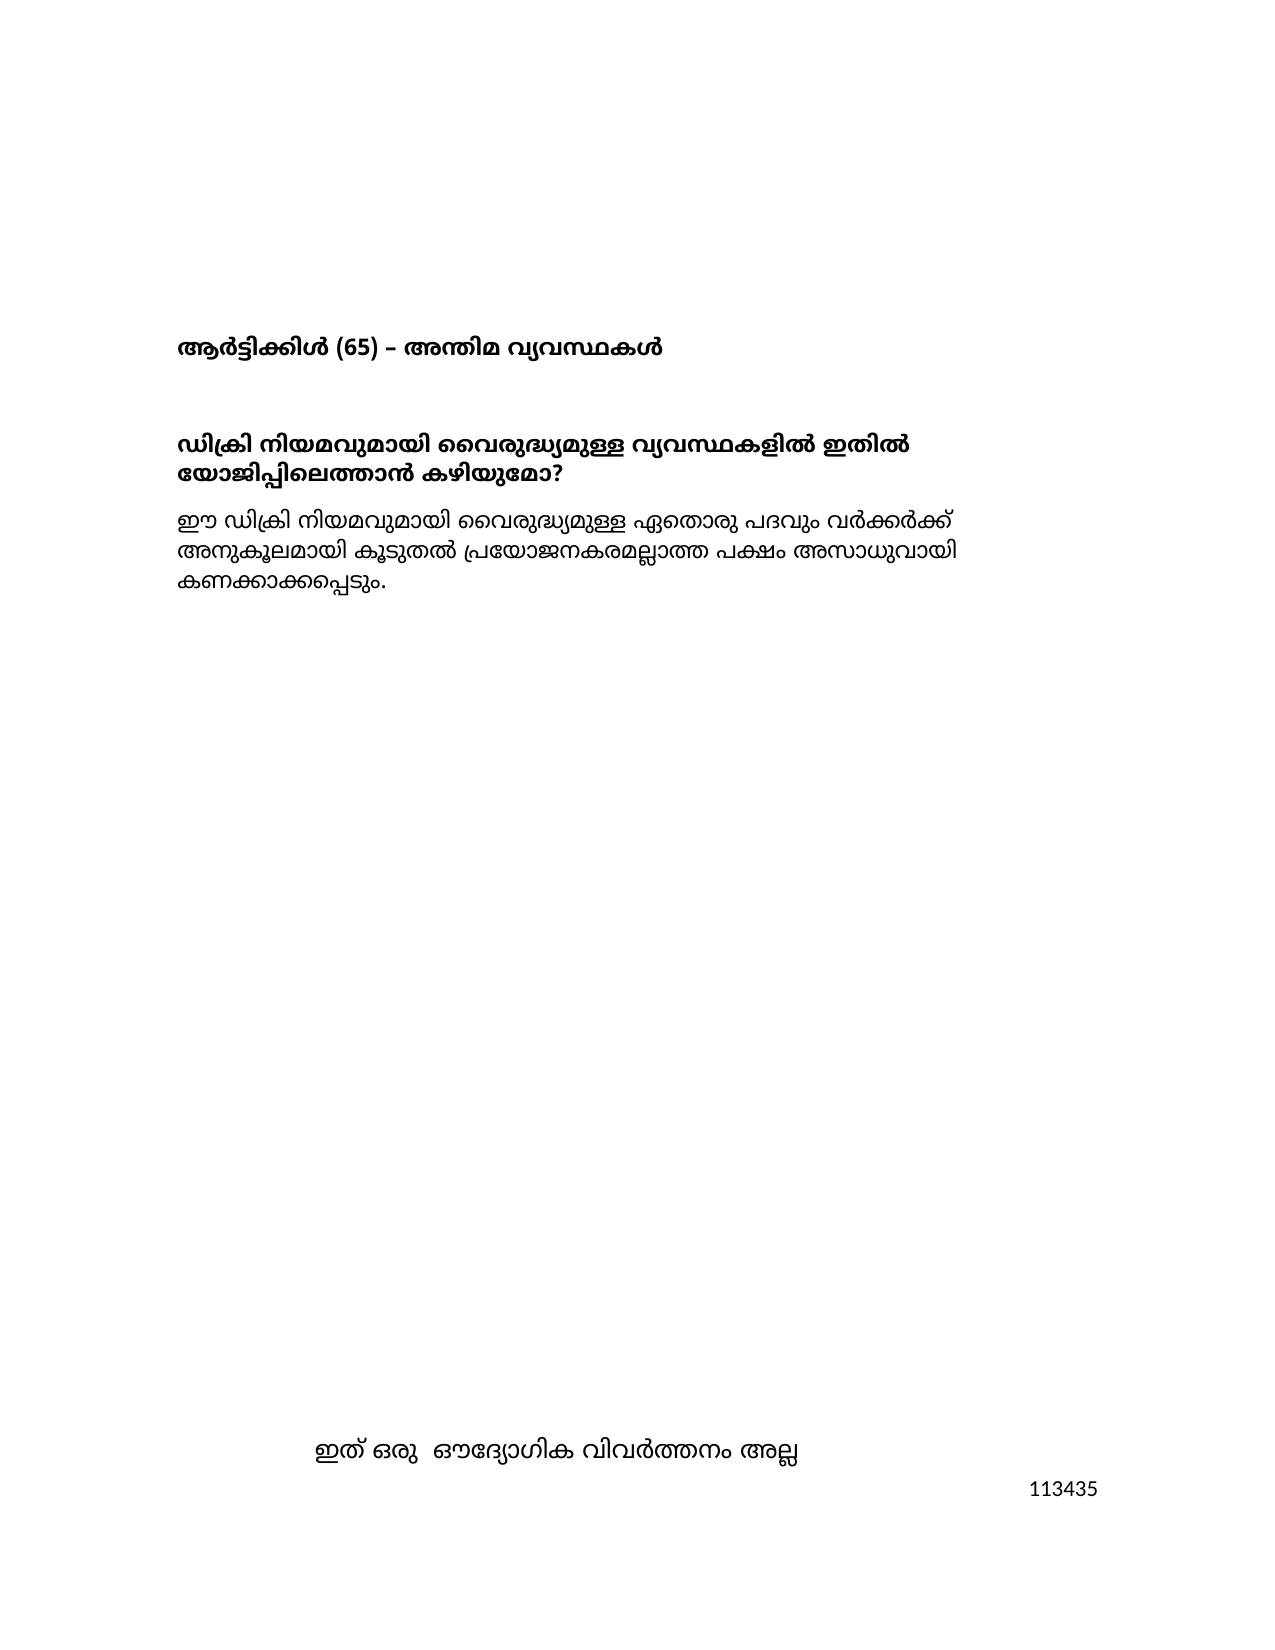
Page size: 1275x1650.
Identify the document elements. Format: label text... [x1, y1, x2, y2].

text ഡിക്രി നിയമവുമായി വൈരുദ്ധ്യമുള്ള വ്യവസ്ഥകളിൽ ഇതിൽ യോജിപ്പിലെത്താൻ കഴിയുമോ? [177, 433, 1110, 490]
text ഈ ഡിക്രി നിയമവുമായി വൈരുദ്ധ്യമുള്ള ഏതൊരു പദവും വർക്കർക്ക് അനുകൂലമായി കൂടുതൽ പ്രയോജനകരമല്ലാത്ത പക്ഷം അസാധുവായി കണക്കാക്കപ്പെടും. [177, 509, 1106, 597]
subtitle ആർട്ടിക്കിൾ (65) – അന്തിമ വ്യവസ്ഥകൾ [177, 335, 1110, 364]
